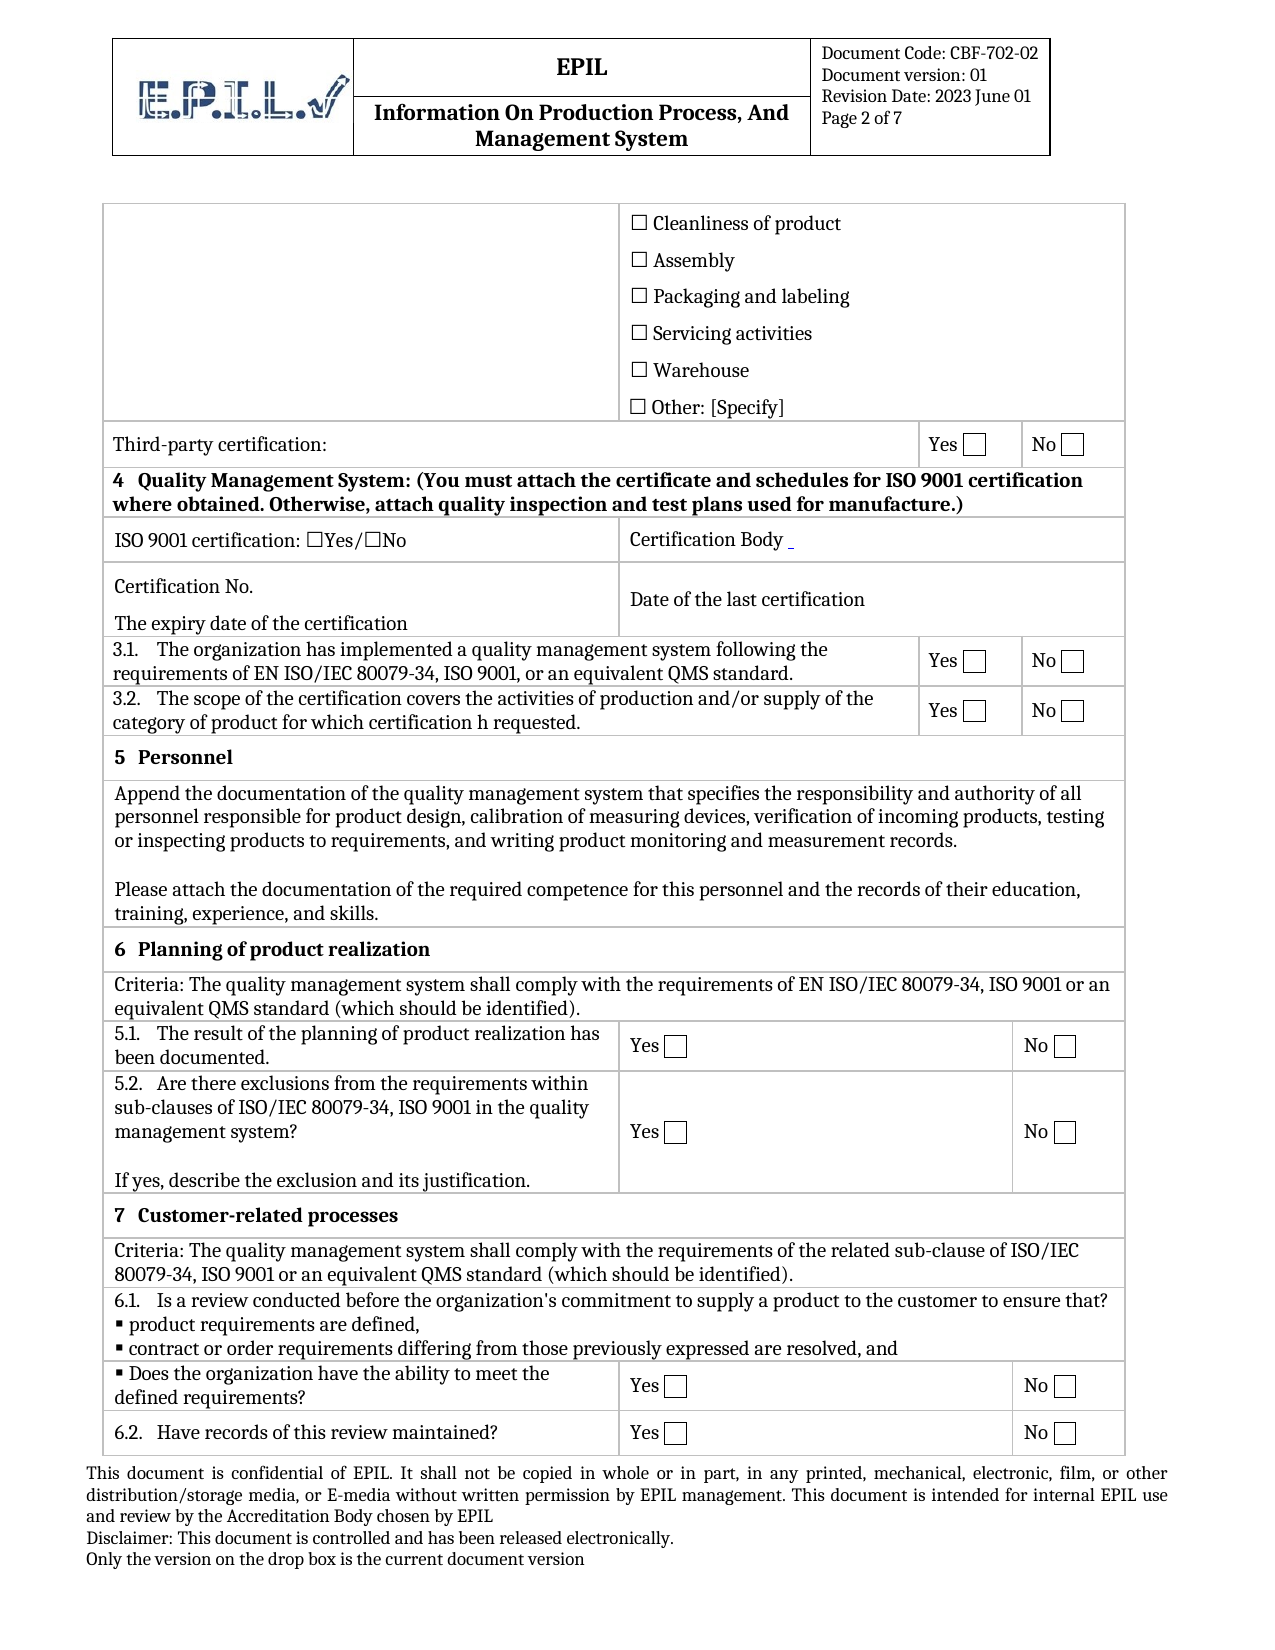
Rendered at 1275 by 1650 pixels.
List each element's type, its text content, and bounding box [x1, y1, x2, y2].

table_cell No [1023, 637, 1124, 685]
table_cell Are there exclusions from the requirements within sub-clauses of ISO/IEC 80079-34, ISO 9001 in the quality management system? If yes, describe the exclusion and its justification. [104, 1072, 618, 1192]
table_cell No [1023, 687, 1124, 734]
table_cell Quality Management System: (You must attach the certificate and schedules for ISO 9001 certification where obtained. Otherwise, attach quality inspection and test plans used for manufacture.) [104, 468, 1124, 516]
table_cell The organization has implemented a quality management system following the requirements of EN ISO/IEC 80079-34, ISO 9001, or an equivalent QMS standard. [104, 637, 918, 685]
table_cell No [1023, 422, 1124, 467]
table_cell Third-party certification: [104, 422, 918, 467]
table_cell Certification No. The expiry date of the certification [104, 563, 618, 636]
table_cell Append the documentation of the quality management system that specifies the responsibility and authority of all personnel responsible for product design, calibration of measuring devices, verification of incoming products, testing or inspecting products to requirements, and writing product monitoring and measurement records. Please attach the documentation of the required competence for this personnel and the records of their education, training, experience, and skills. [104, 781, 1124, 926]
table_cell Yes [920, 687, 1021, 734]
table_cell No [1013, 1072, 1124, 1192]
table_cell Certification Body [620, 518, 1124, 561]
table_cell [104, 204, 618, 420]
table_cell No [1013, 1362, 1124, 1410]
table_cell Customer-related processes [104, 1194, 1124, 1237]
table_cell Yes [920, 422, 1021, 467]
table_cell Planning of product realization [104, 928, 1124, 971]
table_cell Yes [620, 1362, 1012, 1410]
table_cell No [1013, 1411, 1124, 1455]
table_cell Date of the last certification [620, 563, 1124, 636]
table_cell No [1013, 1022, 1124, 1070]
picture [123, 70, 354, 123]
table_cell Is a review conducted before the organization's commitment to supply a product to the customer to ensure that? product requirements are defined, contract or order requirements differing from those previously expressed are resolved, and [104, 1288, 1124, 1360]
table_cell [620, 204, 1124, 420]
table_cell ISO 9001 certification: ☐Yes/☐No [104, 518, 618, 561]
table_cell Does the organization have the ability to meet the defined requirements? [104, 1362, 618, 1410]
table_cell Criteria: The quality management system shall comply with the requirements of the related sub-clause of ISO/IEC 80079-34, ISO 9001 or an equivalent QMS standard (which should be identified). [104, 1239, 1124, 1287]
table_cell Yes [620, 1411, 1012, 1455]
table_cell Yes [920, 637, 1021, 685]
table_cell The result of the planning of product realization has been documented. [104, 1022, 618, 1070]
table_cell Have records of this review maintained? [104, 1411, 618, 1455]
table_cell Yes [620, 1072, 1012, 1192]
table_cell Personnel [104, 736, 1124, 779]
table_cell Yes [620, 1022, 1012, 1070]
table_cell The scope of the certification covers the activities of production and/or supply of the category of product for which certification h requested. [104, 687, 918, 734]
table_cell Criteria: The quality management system shall comply with the requirements of EN ISO/IEC 80079-34, ISO 9001 or an equivalent QMS standard (which should be identified). [104, 973, 1124, 1020]
